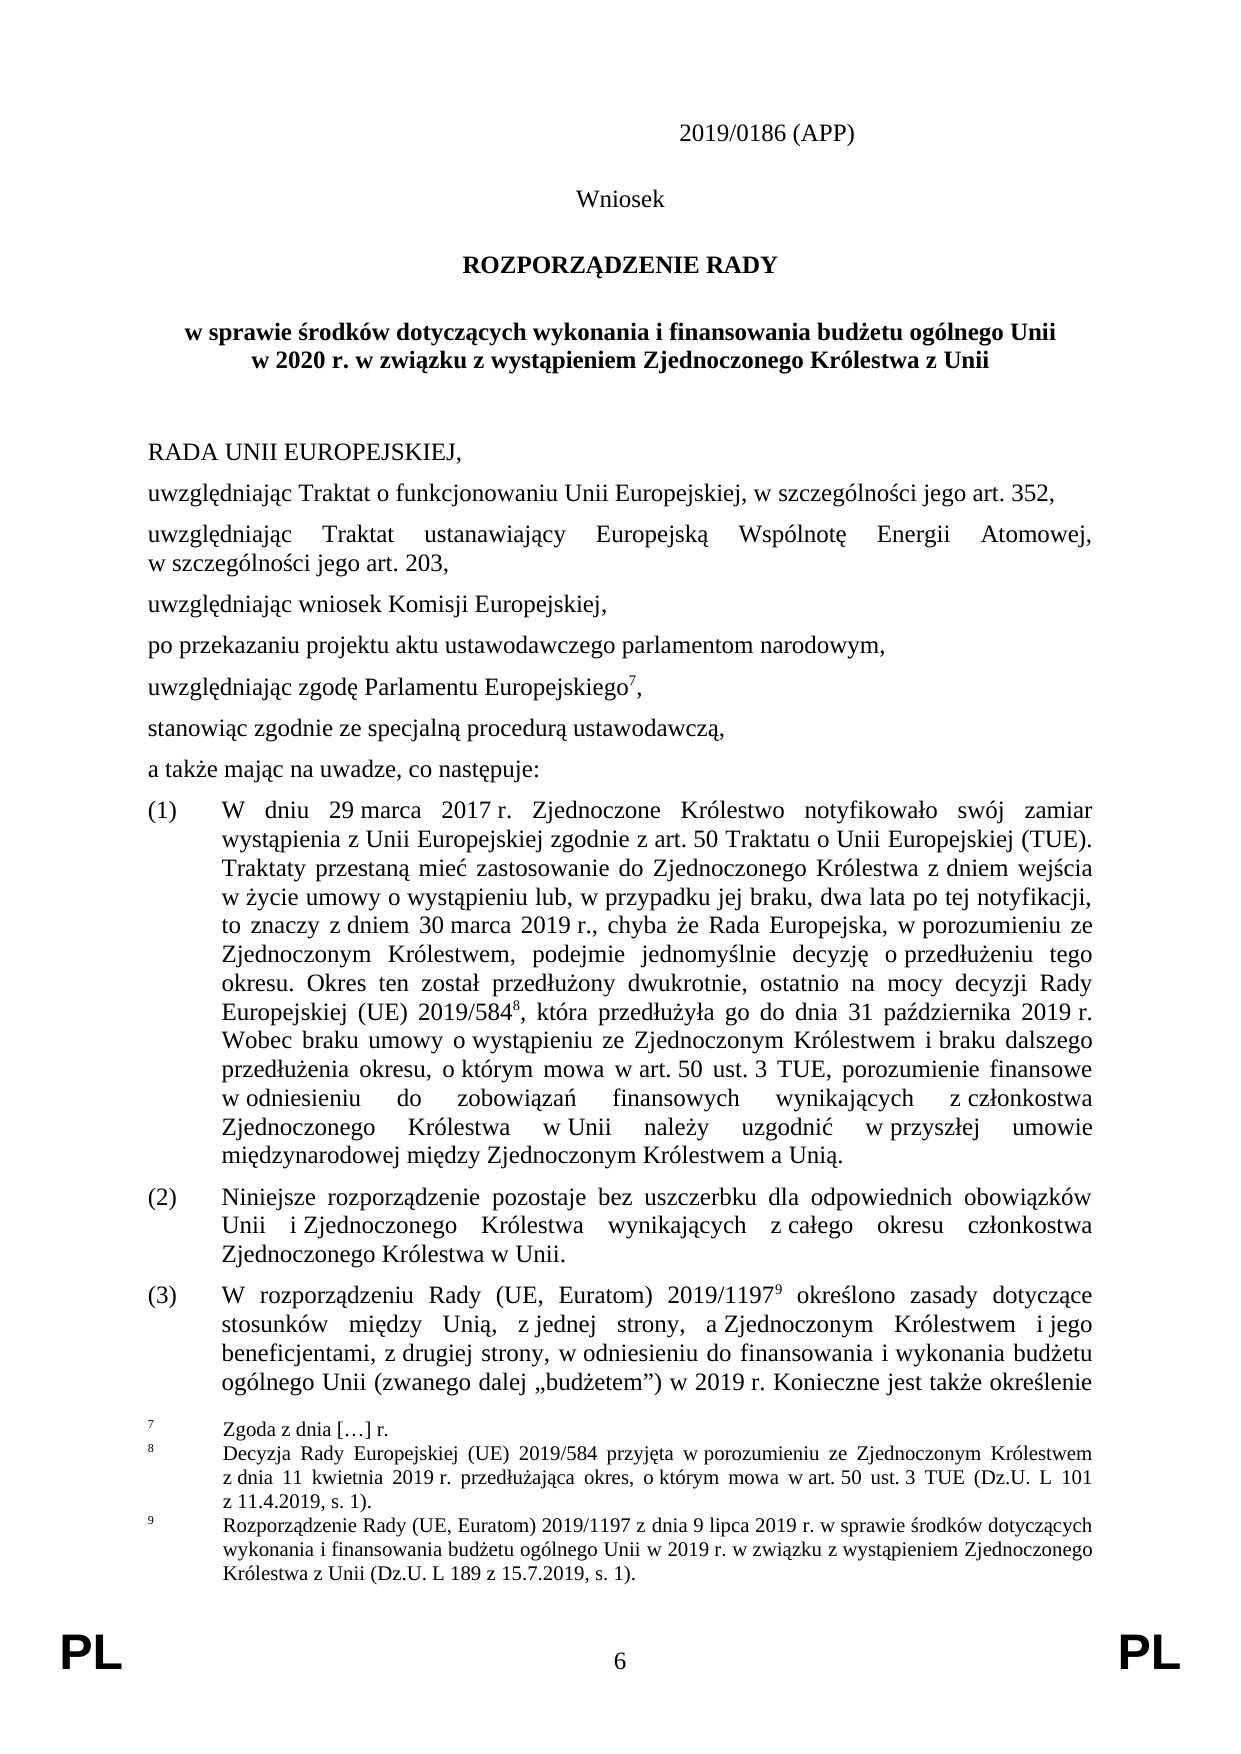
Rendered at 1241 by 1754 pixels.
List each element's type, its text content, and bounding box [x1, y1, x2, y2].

text stanowiąc zgodnie ze specjalną procedurą ustawodawczą, [148, 713, 1093, 742]
text (2) Niniejsze rozporządzenie pozostaje bez uszczerbku dla odpowiednich obowiązków Unii i Zjednoczonego Królestwa wynikających z całego okresu członkostwa Zjednoczonego Królestwa w Unii. [148, 1182, 1093, 1268]
text uwzględniając Traktat ustanawiający Europejską Wspólnotę Energii Atomowej, w szczególności jego art. 203, [148, 519, 1093, 577]
text uwzględniając Traktat o funkcjonowaniu Unii Europejskiej, w szczególności jego art. 352, [148, 478, 1093, 507]
text uwzględniając wniosek Komisji Europejskiej, [148, 589, 1093, 618]
text w sprawie środków dotyczących wykonania i finansowania budżetu ogólnego Unii w 2020 r. w związku z wystąpieniem Zjednoczonego Królestwa z Unii [148, 317, 1093, 374]
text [148, 1281, 1093, 1396]
text RADA UNII EUROPEJSKIEJ, [148, 437, 1093, 466]
text (1) W dniu 29 marca 2017 r. Zjednoczone Królestwo notyfikowało swój zamiar wystąpienia z Unii Europejskiej zgodnie z art. 50 Traktatu o Unii Europejskiej (TUE). Traktaty przestaną mieć zastosowanie do Zjednoczonego Królestwa z dniem wejścia w życie umowy o wystąpieniu lub, w przypadku jej braku, dwa lata po tej notyfikacji, to znaczy z dniem 30 marca 2019 r., chyba że Rada Europejska, w porozumieniu ze Zjednoczonym Królestwem, podejmie jednomyślnie decyzję o przedłużeniu tego okresu. Okres ten został przedłużony dwukrotnie, ostatnio na mocy decyzji Rady Europejskiej (UE) 2019/584, która przedłużyła go do dnia 31 października 2019 r. Wobec braku umowy o wystąpieniu ze Zjednoczonym Królestwem i braku dalszego przedłużenia okresu, o którym mowa w art. 50 ust. 3 TUE, porozumienie finansowe w odniesieniu do zobowiązań finansowych wynikających z członkostwa Zjednoczonego Królestwa w Unii należy uzgodnić w przyszłej umowie międzynarodowej między Zjednoczonym Królestwem a Unią. [148, 796, 1093, 1169]
text a także mając na uwadze, co następuje: [148, 754, 1093, 783]
text po przekazaniu projektu aktu ustawodawczego parlamentom narodowym, [148, 631, 1093, 659]
text uwzględniając zgodę Parlamentu Europejskiego, [148, 672, 1093, 701]
text ROZPORZĄDZENIE RADY [148, 251, 1093, 279]
text 2019/0186 (APP) [679, 118, 1093, 147]
text Wniosek [148, 184, 1093, 213]
